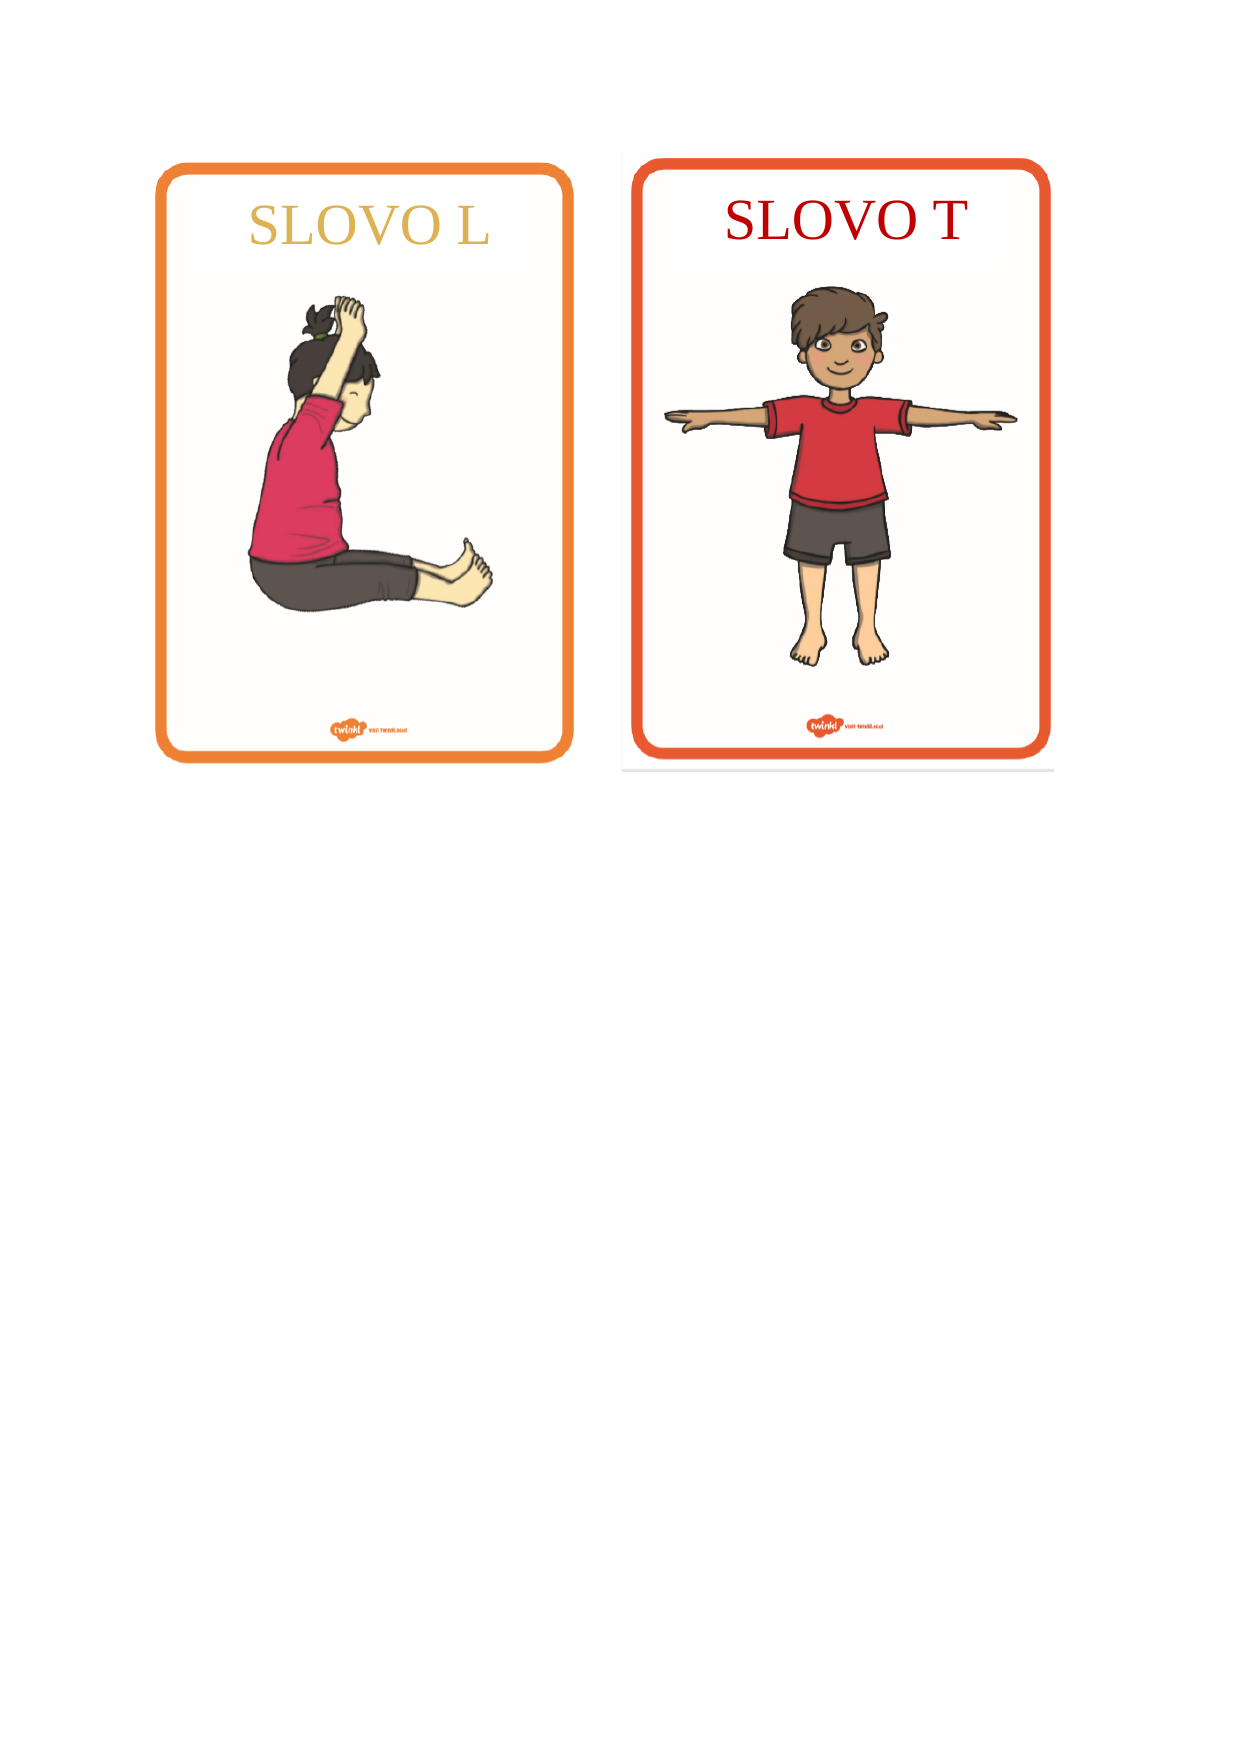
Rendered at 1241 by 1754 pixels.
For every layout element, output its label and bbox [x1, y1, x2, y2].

picture [150, 157, 575, 772]
picture [621, 150, 1054, 772]
